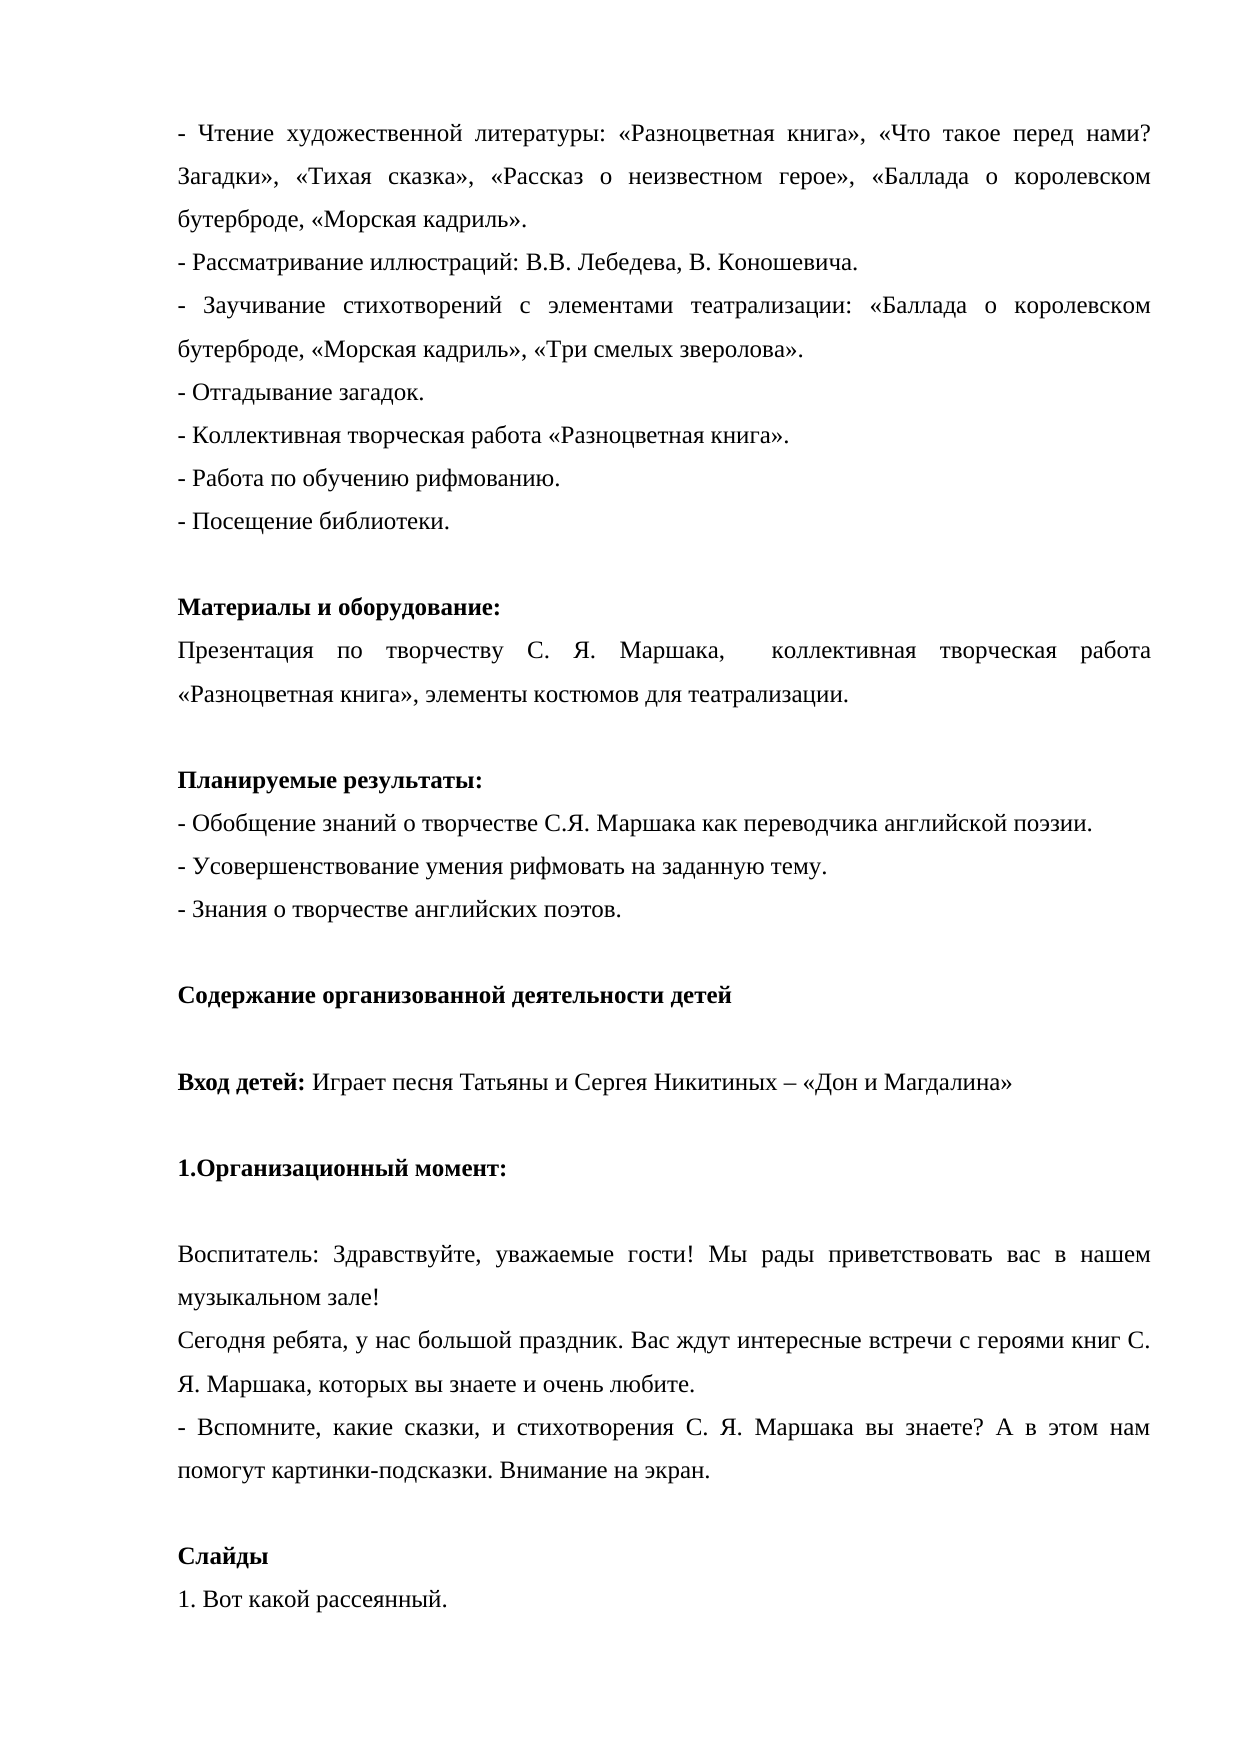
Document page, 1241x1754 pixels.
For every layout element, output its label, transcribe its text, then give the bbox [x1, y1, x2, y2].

text - Чтение художественной литературы: «Разноцветная книга», «Что такое перед нами? Загадки», «Тихая сказка», «Рассказ о неизвестном герое», «Баллада о королевском бутерброде, «Морская кадриль». [177, 118, 1152, 233]
text - Посещение библиотеки. [177, 506, 1152, 535]
text Презентация по творчеству С. Я. Маршака, коллективная творческая работа «Разноцветная книга», элементы костюмов для театрализации. [177, 636, 1152, 707]
text - Отгадывание загадок. [177, 377, 1152, 406]
text 1.Организационный момент: [177, 1153, 1152, 1182]
text - Коллективная творческая работа «Разноцветная книга». [177, 420, 1152, 449]
text Слайды [177, 1541, 1152, 1570]
text - Вспомните, какие сказки, и стихотворения С. Я. Маршака вы знаете? А в этом нам помогут картинки-подсказки. Внимание на экран. [177, 1412, 1152, 1484]
text Материалы и оборудование: [177, 592, 1152, 621]
text Воспитатель: Здравствуйте, уважаемые гости! Мы рады приветствовать вас в нашем музыкальном зале! [177, 1239, 1152, 1311]
text - Заучивание стихотворений с элементами театрализации: «Баллада о королевском бутерброде, «Морская кадриль», «Три смелых зверолова». [177, 291, 1152, 362]
text - Усовершенствование умения рифмовать на заданную тему. [177, 851, 1152, 880]
text Сегодня ребята, у нас большой праздник. Вас ждут интересные встречи с героями книг С. Я. Маршака, которых вы знаете и очень любите. [177, 1326, 1152, 1397]
text - Знания о творчестве английских поэтов. [177, 894, 1152, 923]
text Содержание организованной деятельности детей [177, 981, 1152, 1009]
text Планируемые результаты: [177, 765, 1152, 794]
subtitle Вход детей: Играет песня Татьяны и Сергея Никитиных – «Дон и Магдалина» [177, 1067, 1152, 1096]
text 1. Вот какой рассеянный. [177, 1584, 1152, 1613]
text - Работа по обучению рифмованию. [177, 463, 1152, 492]
text - Обобщение знаний о творчестве С.Я. Маршака как переводчика английской поэзии. [177, 808, 1152, 837]
text - Рассматривание иллюстраций: В.В. Лебедева, В. Коношевича. [177, 247, 1152, 276]
